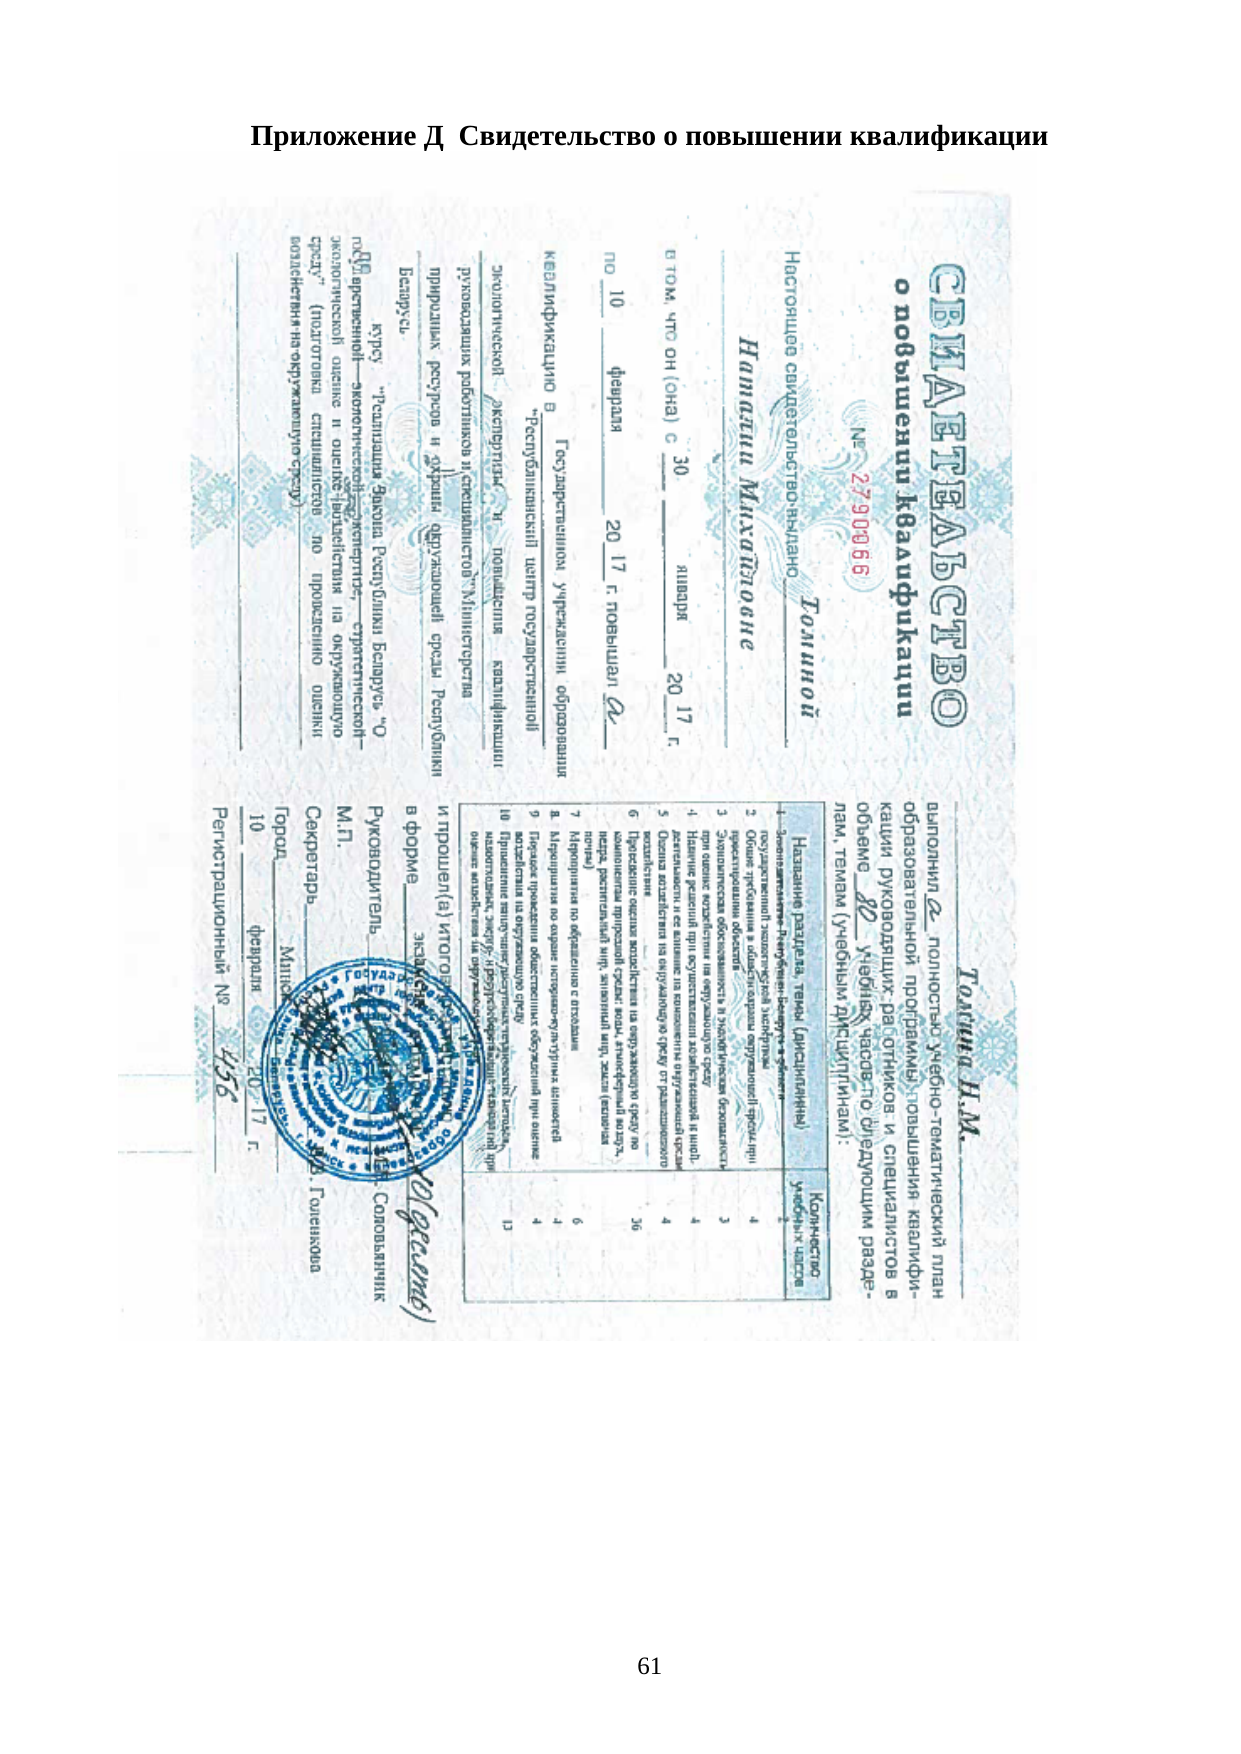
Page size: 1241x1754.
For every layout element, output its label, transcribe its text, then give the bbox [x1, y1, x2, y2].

picture [118, 151, 1037, 1341]
subtitle Приложение Д Свидетельство о повышении квалификации [118, 118, 1181, 152]
